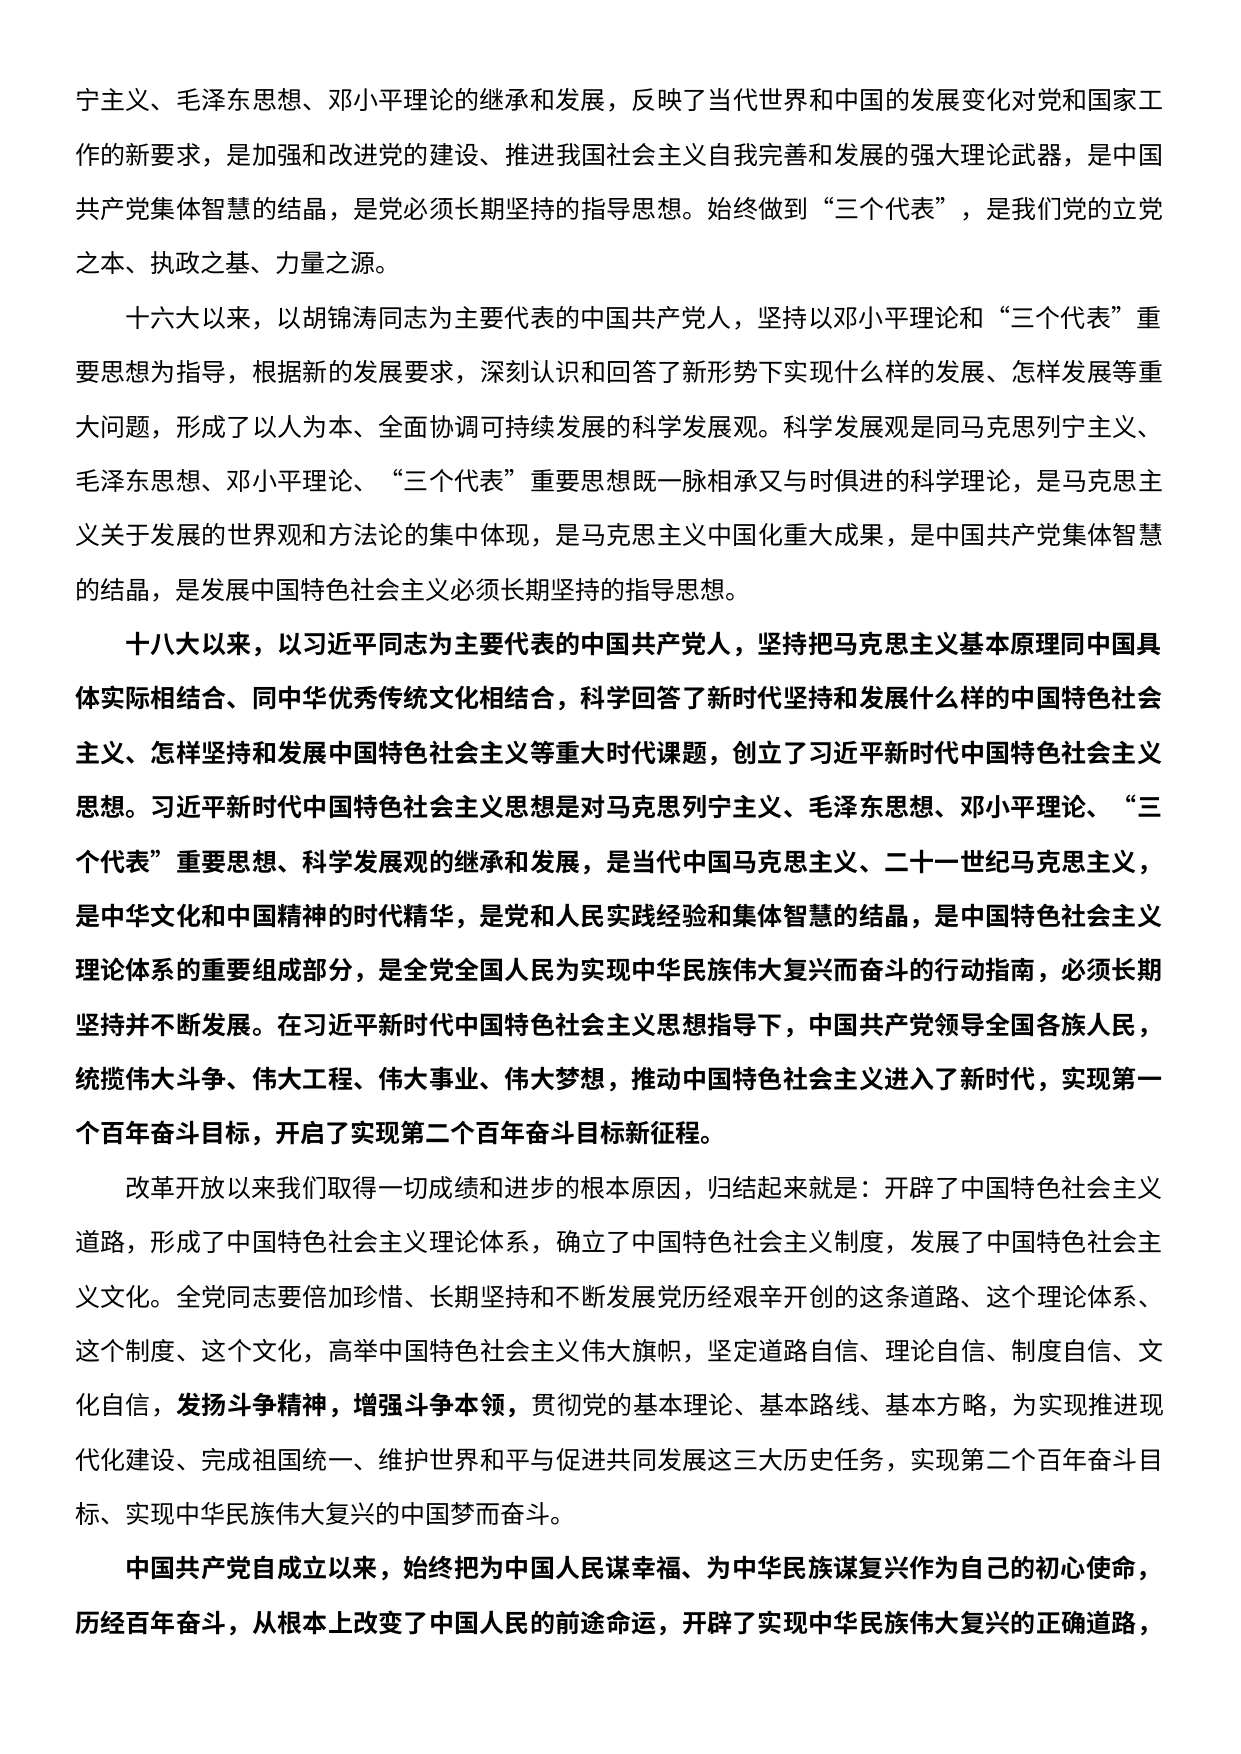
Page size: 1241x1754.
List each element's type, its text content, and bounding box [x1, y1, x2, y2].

text 十六大以来，以胡锦涛同志为主要代表的中国共产党人，坚持以邓小平理论和“三个代表”重要思想为指导，根据新的发展要求，深刻认识和回答了新形势下实现什么样的发展、怎样发展等重大问题，形成了以人为本、全面协调可持续发展的科学发展观。科学发展观是同马克思列宁主义、毛泽东思想、邓小平理论、“三个代表”重要思想既一脉相承又与时俱进的科学理论，是马克思主义关于发展的世界观和方法论的集中体现，是马克思主义中国化重大成果，是中国共产党集体智慧的结晶，是发展中国特色社会主义必须长期坚持的指导思想。 [75, 298, 1165, 606]
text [75, 81, 1165, 280]
text 改革开放以来我们取得一切成绩和进步的根本原因，归结起来就是：开辟了中国特色社会主义道路，形成了中国特色社会主义理论体系，确立了中国特色社会主义制度，发展了中国特色社会主义文化。全党同志要倍加珍惜、长期坚持和不断发展党历经艰辛开创的这条道路、这个理论体系、这个制度、这个文化，高举中国特色社会主义伟大旗帜，坚定道路自信、理论自信、制度自信、文化自信，发扬斗争精神，增强斗争本领，贯彻党的基本理论、基本路线、基本方略，为实现推进现代化建设、完成祖国统一、维护世界和平与促进共同发展这三大历史任务，实现第二个百年奋斗目标、实现中华民族伟大复兴的中国梦而奋斗。 [75, 1168, 1165, 1531]
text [75, 1549, 1165, 1639]
text 十八大以来，以习近平同志为主要代表的中国共产党人，坚持把马克思主义基本原理同中国具体实际相结合、同中华优秀传统文化相结合，科学回答了新时代坚持和发展什么样的中国特色社会主义、怎样坚持和发展中国特色社会主义等重大时代课题，创立了习近平新时代中国特色社会主义思想。习近平新时代中国特色社会主义思想是对马克思列宁主义、毛泽东思想、邓小平理论、“三个代表”重要思想、科学发展观的继承和发展，是当代中国马克思主义、二十一世纪马克思主义，是中华文化和中国精神的时代精华，是党和人民实践经验和集体智慧的结晶，是中国特色社会主义理论体系的重要组成部分，是全党全国人民为实现中华民族伟大复兴而奋斗的行动指南，必须长期坚持并不断发展。在习近平新时代中国特色社会主义思想指导下，中国共产党领导全国各族人民，统揽伟大斗争、伟大工程、伟大事业、伟大梦想，推动中国特色社会主义进入了新时代，实现第一个百年奋斗目标，开启了实现第二个百年奋斗目标新征程。 [75, 624, 1165, 1150]
